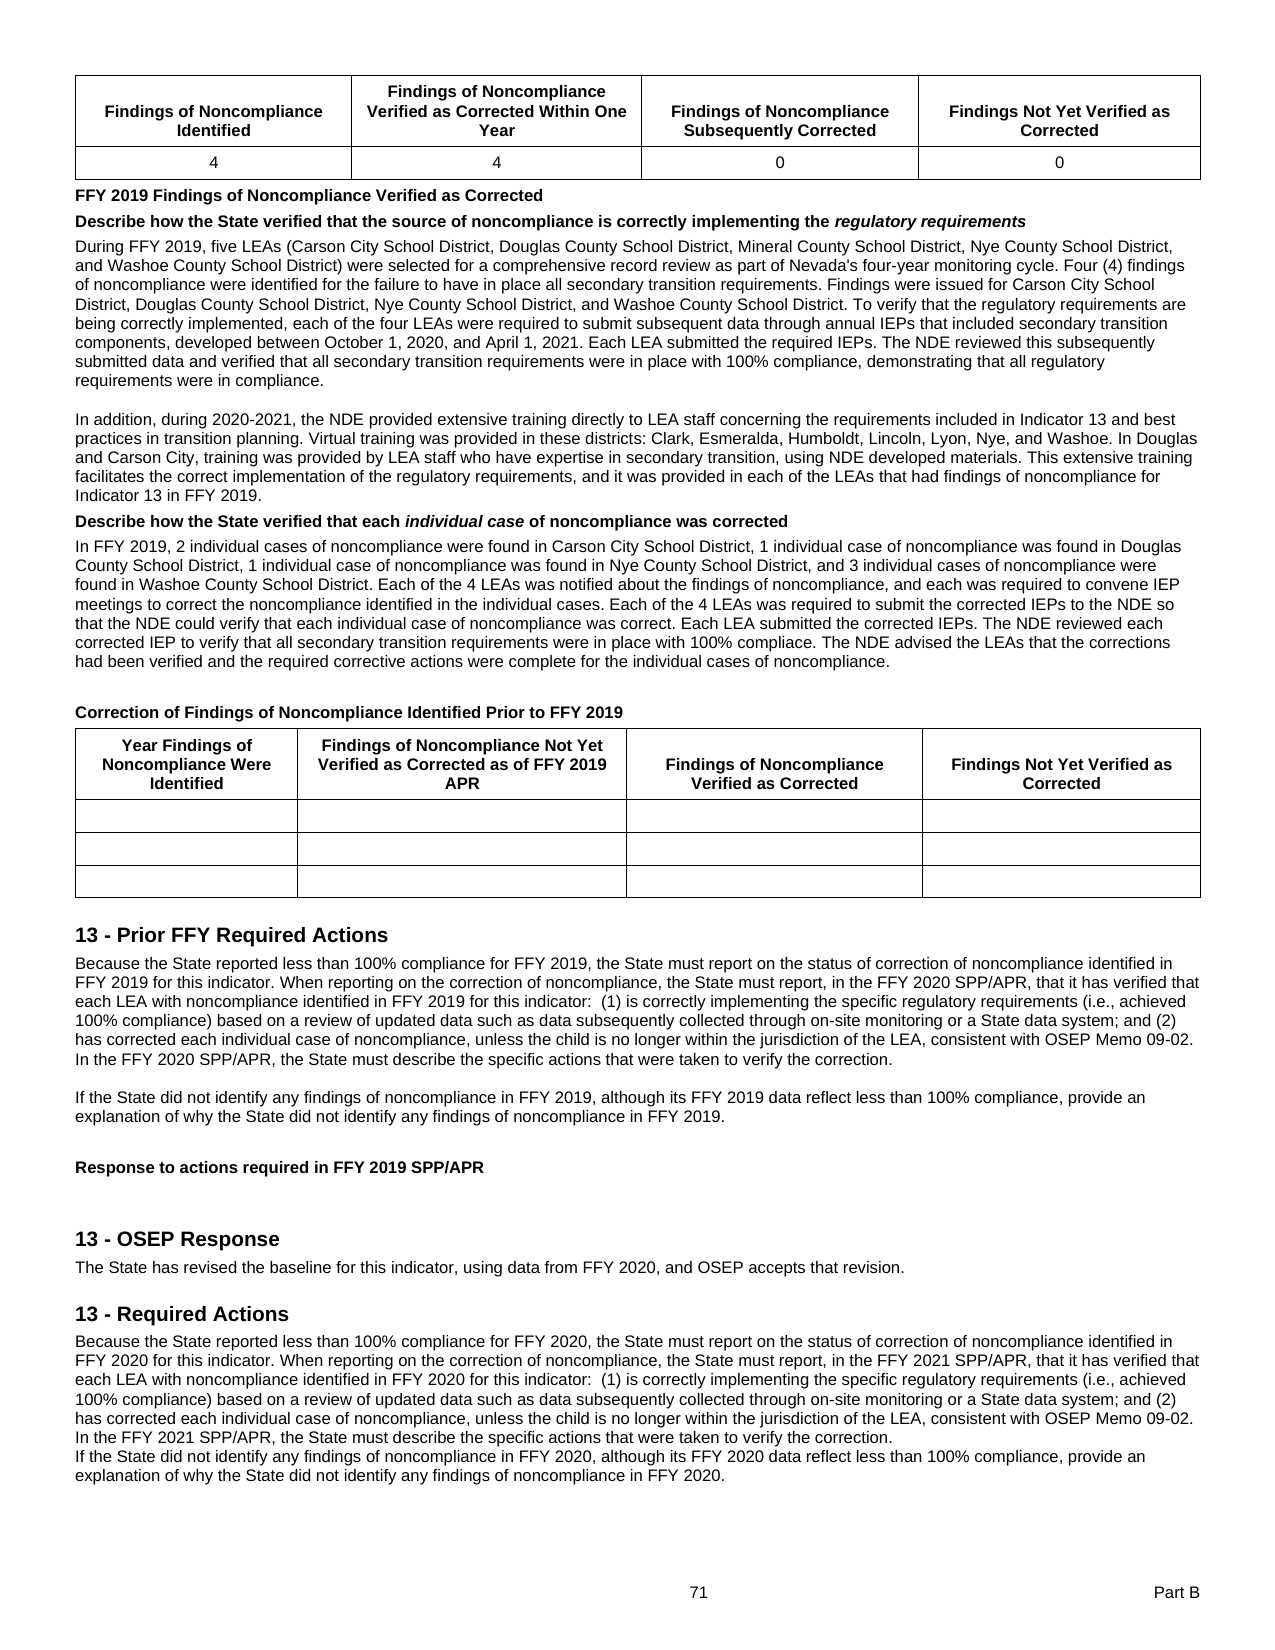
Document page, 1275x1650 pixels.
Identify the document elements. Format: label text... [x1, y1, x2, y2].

text Because the State reported less than 100% compliance for FFY 2019, the State must report on the status of correction of noncompliance identified in FFY 2019 for this indicator. When reporting on the correction of noncompliance, the State must report, in the FFY 2020 SPP/APR, that it has verified that each LEA with noncompliance identified in FFY 2019 for this indicator: (1) is correctly implementing the specific regulatory requirements (i.e., achieved 100% compliance) based on a review of updated data such as data subsequently collected through on-site monitoring or a State data system; and (2) has corrected each individual case of noncompliance, unless the child is no longer within the jurisdiction of the LEA, consistent with OSEP Memo 09-02. In the FFY 2020 SPP/APR, the State must describe the specific actions that were taken to verify the correction. If the State did not identify any findings of noncompliance in FFY 2019, although its FFY 2019 data reflect less than 100% compliance, provide an explanation of why the State did not identify any findings of noncompliance in FFY 2019. [75, 953, 1200, 1126]
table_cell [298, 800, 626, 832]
text Describe how the State verified that each individual case of noncompliance was corrected [75, 511, 1200, 531]
text During FFY 2019, five LEAs (Carson City School District, Douglas County School District, Mineral County School District, Nye County School District, and Washoe County School District) were selected for a comprehensive record review as part of Nevada's four-year monitoring cycle. Four (4) findings of noncompliance were identified for the failure to have in place all secondary transition requirements. Findings were issued for Carson City School District, Douglas County School District, Nye County School District, and Washoe County School District. To verify that the regulatory requirements are being correctly implemented, each of the four LEAs were required to submit subsequent data through annual IEPs that included secondary transition components, developed between October 1, 2020, and April 1, 2021. Each LEA submitted the required IEPs. The NDE reviewed this subsequently submitted data and verified that all secondary transition requirements were in place with 100% compliance, demonstrating that all regulatory requirements were in compliance. In addition, during 2020-2021, the NDE provided extensive training directly to LEA staff concerning the requirements included in Indicator 13 and best practices in transition planning. Virtual training was provided in these districts: Clark, Esmeralda, Humboldt, Lincoln, Lyon, Nye, and Washoe. In Douglas and Carson City, training was provided by LEA staff who have expertise in secondary transition, using NDE developed materials. This extensive training facilitates the correct implementation of the regulatory requirements, and it was provided in each of the LEAs that had findings of noncompliance for Indicator 13 in FFY 2019. [75, 237, 1200, 505]
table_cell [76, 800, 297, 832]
text FFY 2019 Findings of Noncompliance Verified as Corrected [75, 186, 1200, 205]
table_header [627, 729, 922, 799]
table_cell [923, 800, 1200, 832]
text Because the State reported less than 100% compliance for FFY 2020, the State must report on the status of correction of noncompliance identified in FFY 2020 for this indicator. When reporting on the correction of noncompliance, the State must report, in the FFY 2021 SPP/APR, that it has verified that each LEA with noncompliance identified in FFY 2020 for this indicator: (1) is correctly implementing the specific regulatory requirements (i.e., achieved 100% compliance) based on a review of updated data such as data subsequently collected through on-site monitoring or a State data system; and (2) has corrected each individual case of noncompliance, unless the child is no longer within the jurisdiction of the LEA, consistent with OSEP Memo 09-02. In the FFY 2021 SPP/APR, the State must describe the specific actions that were taken to verify the correction. If the State did not identify any findings of noncompliance in FFY 2020, although its FFY 2020 data reflect less than 100% compliance, provide an explanation of why the State did not identify any findings of noncompliance in FFY 2020. [75, 1332, 1200, 1485]
subtitle 13 - Prior FFY Required Actions [75, 923, 1200, 947]
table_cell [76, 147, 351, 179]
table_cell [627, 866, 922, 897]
text The State has revised the baseline for this indicator, using data from FFY 2020, and OSEP accepts that revision. [75, 1257, 1200, 1277]
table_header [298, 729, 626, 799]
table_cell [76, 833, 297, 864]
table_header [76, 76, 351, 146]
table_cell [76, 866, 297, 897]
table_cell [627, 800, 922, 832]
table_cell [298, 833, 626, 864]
text Response to actions required in FFY 2019 SPP/APR [75, 1158, 1200, 1177]
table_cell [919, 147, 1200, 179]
text In FFY 2019, 2 individual cases of noncompliance were found in Carson City School District, 1 individual case of noncompliance was found in Douglas County School District, 1 individual case of noncompliance was found in Nye County School District, and 3 individual cases of noncompliance were found in Washoe County School District. Each of the 4 LEAs was notified about the findings of noncompliance, and each was required to convene IEP meetings to correct the noncompliance identified in the individual cases. Each of the 4 LEAs was required to submit the corrected IEPs to the NDE so that the NDE could verify that each individual case of noncompliance was correct. Each LEA submitted the corrected IEPs. The NDE reviewed each corrected IEP to verify that all secondary transition requirements were in place with 100% compliace. The NDE advised the LEAs that the corrections had been verified and the required corrective actions were complete for the individual cases of noncompliance. [75, 537, 1200, 671]
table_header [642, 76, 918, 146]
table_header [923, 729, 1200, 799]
subtitle 13 - OSEP Response [75, 1227, 1200, 1251]
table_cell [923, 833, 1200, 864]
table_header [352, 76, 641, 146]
text Describe how the State verified that the source of noncompliance is correctly implementing the regulatory requirements [75, 211, 1200, 231]
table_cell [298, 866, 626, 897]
text Correction of Findings of Noncompliance Identified Prior to FFY 2019 [75, 703, 1200, 722]
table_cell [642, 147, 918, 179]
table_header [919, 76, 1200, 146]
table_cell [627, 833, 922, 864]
subtitle 13 - Required Actions [75, 1302, 1200, 1326]
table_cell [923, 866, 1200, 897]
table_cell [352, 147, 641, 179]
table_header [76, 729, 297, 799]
